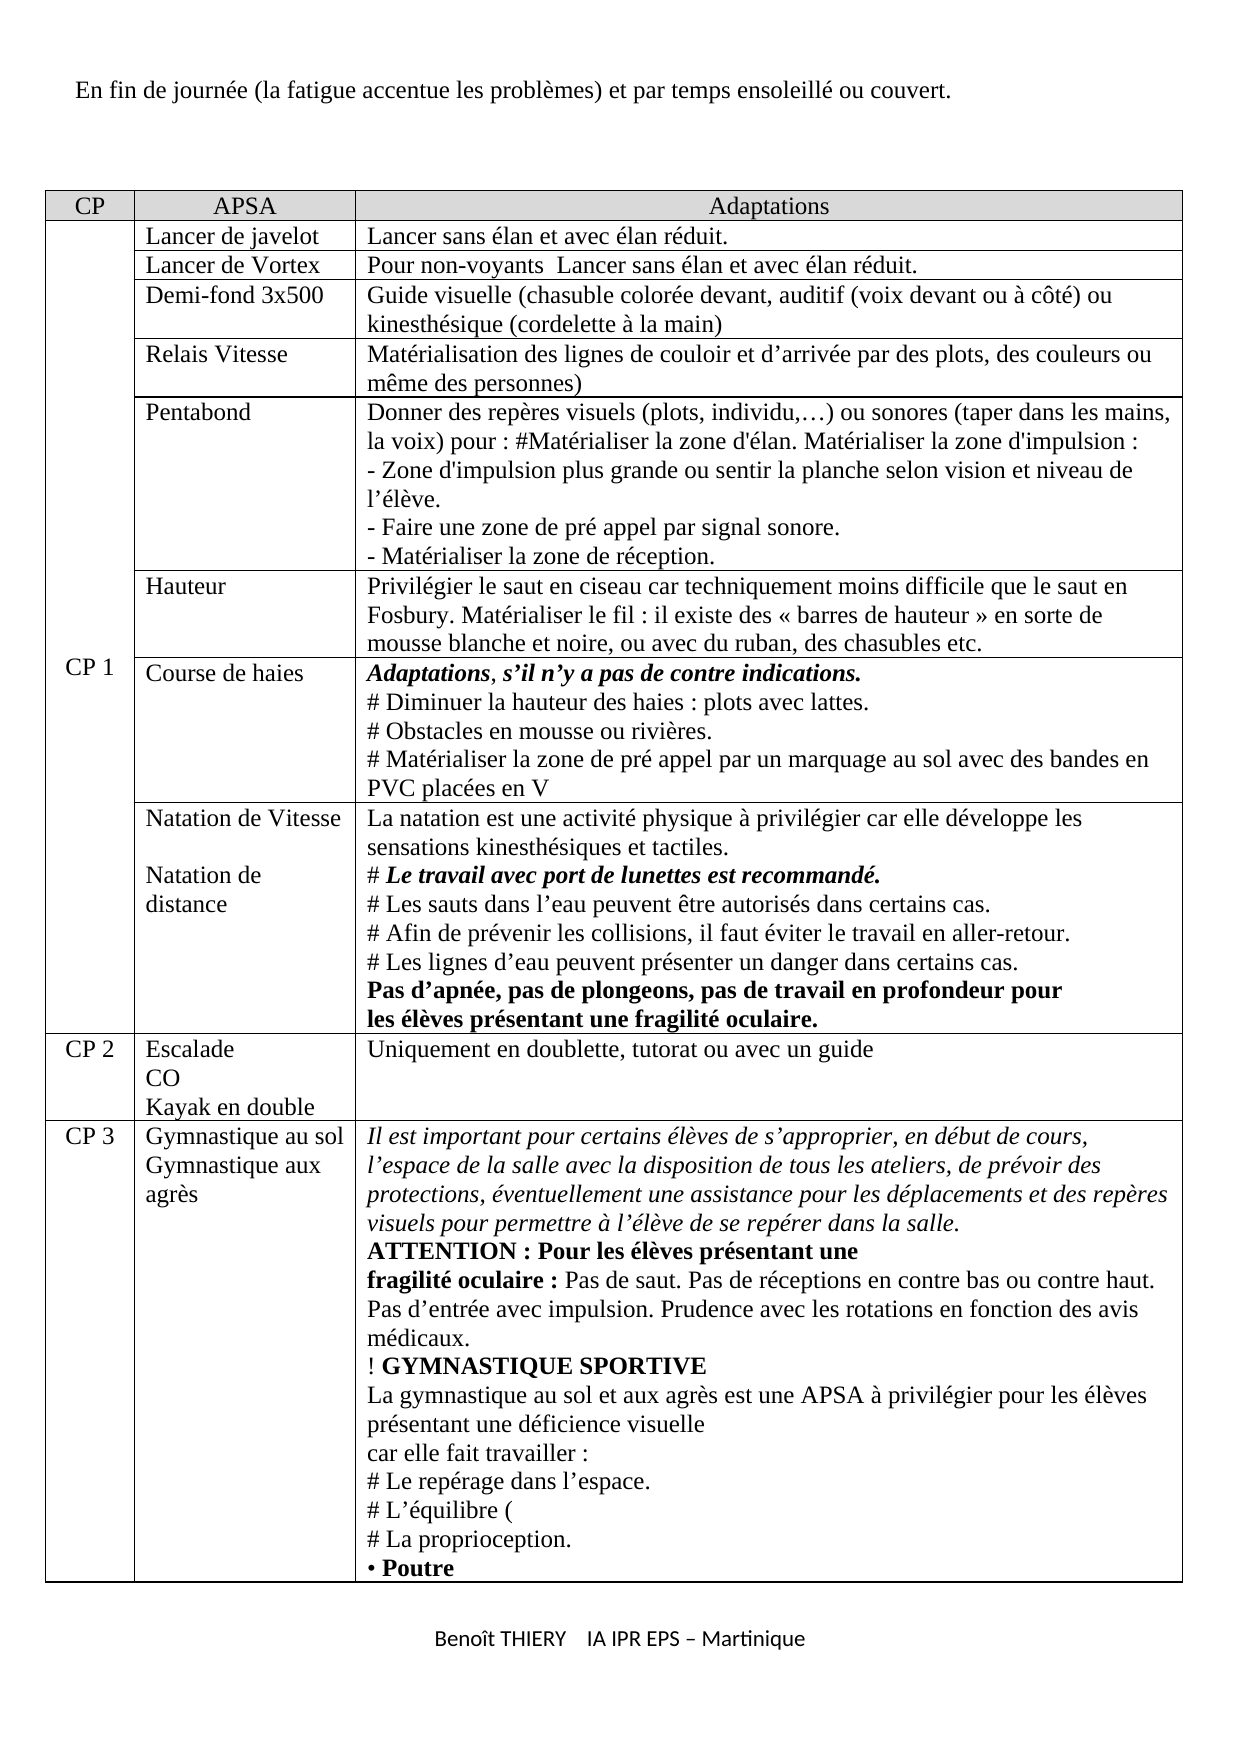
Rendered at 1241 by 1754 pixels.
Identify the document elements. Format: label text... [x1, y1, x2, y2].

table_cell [135, 1121, 355, 1581]
table_cell CP 1 [46, 221, 134, 1033]
table_cell Uniquement en doublette, tutorat ou avec un guide [356, 1034, 1182, 1120]
table_header CP [46, 191, 134, 220]
table_header APSA [135, 191, 355, 220]
table_cell CP 2 [46, 1034, 134, 1120]
table_cell Donner des repères visuels (plots, individu,…) ou sonores (taper dans les mains, la voix) pour : #Matérialiser la zone d'élan. Matérialiser la zone d'impulsion : - Zone d'impulsion plus grande ou sentir la planche selon vision et niveau de l’élève. - Faire une zone de pré appel par signal sonore. - Matérialiser la zone de réception. [356, 398, 1182, 570]
table_header Adaptations [356, 191, 1182, 220]
table_cell Relais Vitesse [135, 339, 355, 396]
table_cell Pentabond [135, 398, 355, 570]
table_cell Demi-fond 3x500 [135, 280, 355, 338]
table_cell Lancer sans élan et avec élan réduit. [356, 221, 1182, 249]
table_cell Lancer de Vortex [135, 251, 355, 279]
table_cell La natation est une activité physique à privilégier car elle développe les sensations kinesthésiques et tactiles. # Le travail avec port de lunettes est recommandé. # Les sauts dans l’eau peuvent être autorisés dans certains cas. # Afin de prévenir les collisions, il faut éviter le travail en aller-retour. # Les lignes d’eau peuvent présenter un danger dans certains cas. Pas d’apnée, pas de plongeons, pas de travail en profondeur pour les élèves présentant une fragilité oculaire. [356, 803, 1182, 1033]
table_cell Lancer de javelot [135, 221, 355, 249]
table_cell Hauteur [135, 571, 355, 657]
table_cell Guide visuelle (chasuble colorée devant, auditif (voix devant ou à côté) ou kinesthésique (cordelette à la main) [356, 280, 1182, 338]
table_cell Escalade CO Kayak en double [135, 1034, 355, 1120]
text En fin de journée (la fatigue accentue les problèmes) et par temps ensoleillé ou couvert. [75, 75, 1165, 104]
table_cell Pour non-voyants Lancer sans élan et avec élan réduit. [356, 251, 1182, 279]
table_cell Natation de Vitesse Natation de distance [135, 803, 355, 1033]
table_cell Adaptations, s’il n’y a pas de contre indications. # Diminuer la hauteur des haies : plots avec lattes. # Obstacles en mousse ou rivières. # Matérialiser la zone de pré appel par un marquage au sol avec des bandes en PVC placées en V [356, 658, 1182, 802]
table_cell CP 3 [46, 1121, 134, 1581]
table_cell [356, 1121, 1182, 1581]
table_cell Course de haies [135, 658, 355, 802]
table_cell Matérialisation des lignes de couloir et d’arrivée par des plots, des couleurs ou même des personnes) [356, 339, 1182, 396]
table_cell Privilégier le saut en ciseau car techniquement moins difficile que le saut en Fosbury. Matérialiser le fil : il existe des « barres de hauteur » en sorte de mousse blanche et noire, ou avec du ruban, des chasubles etc. [356, 571, 1182, 657]
